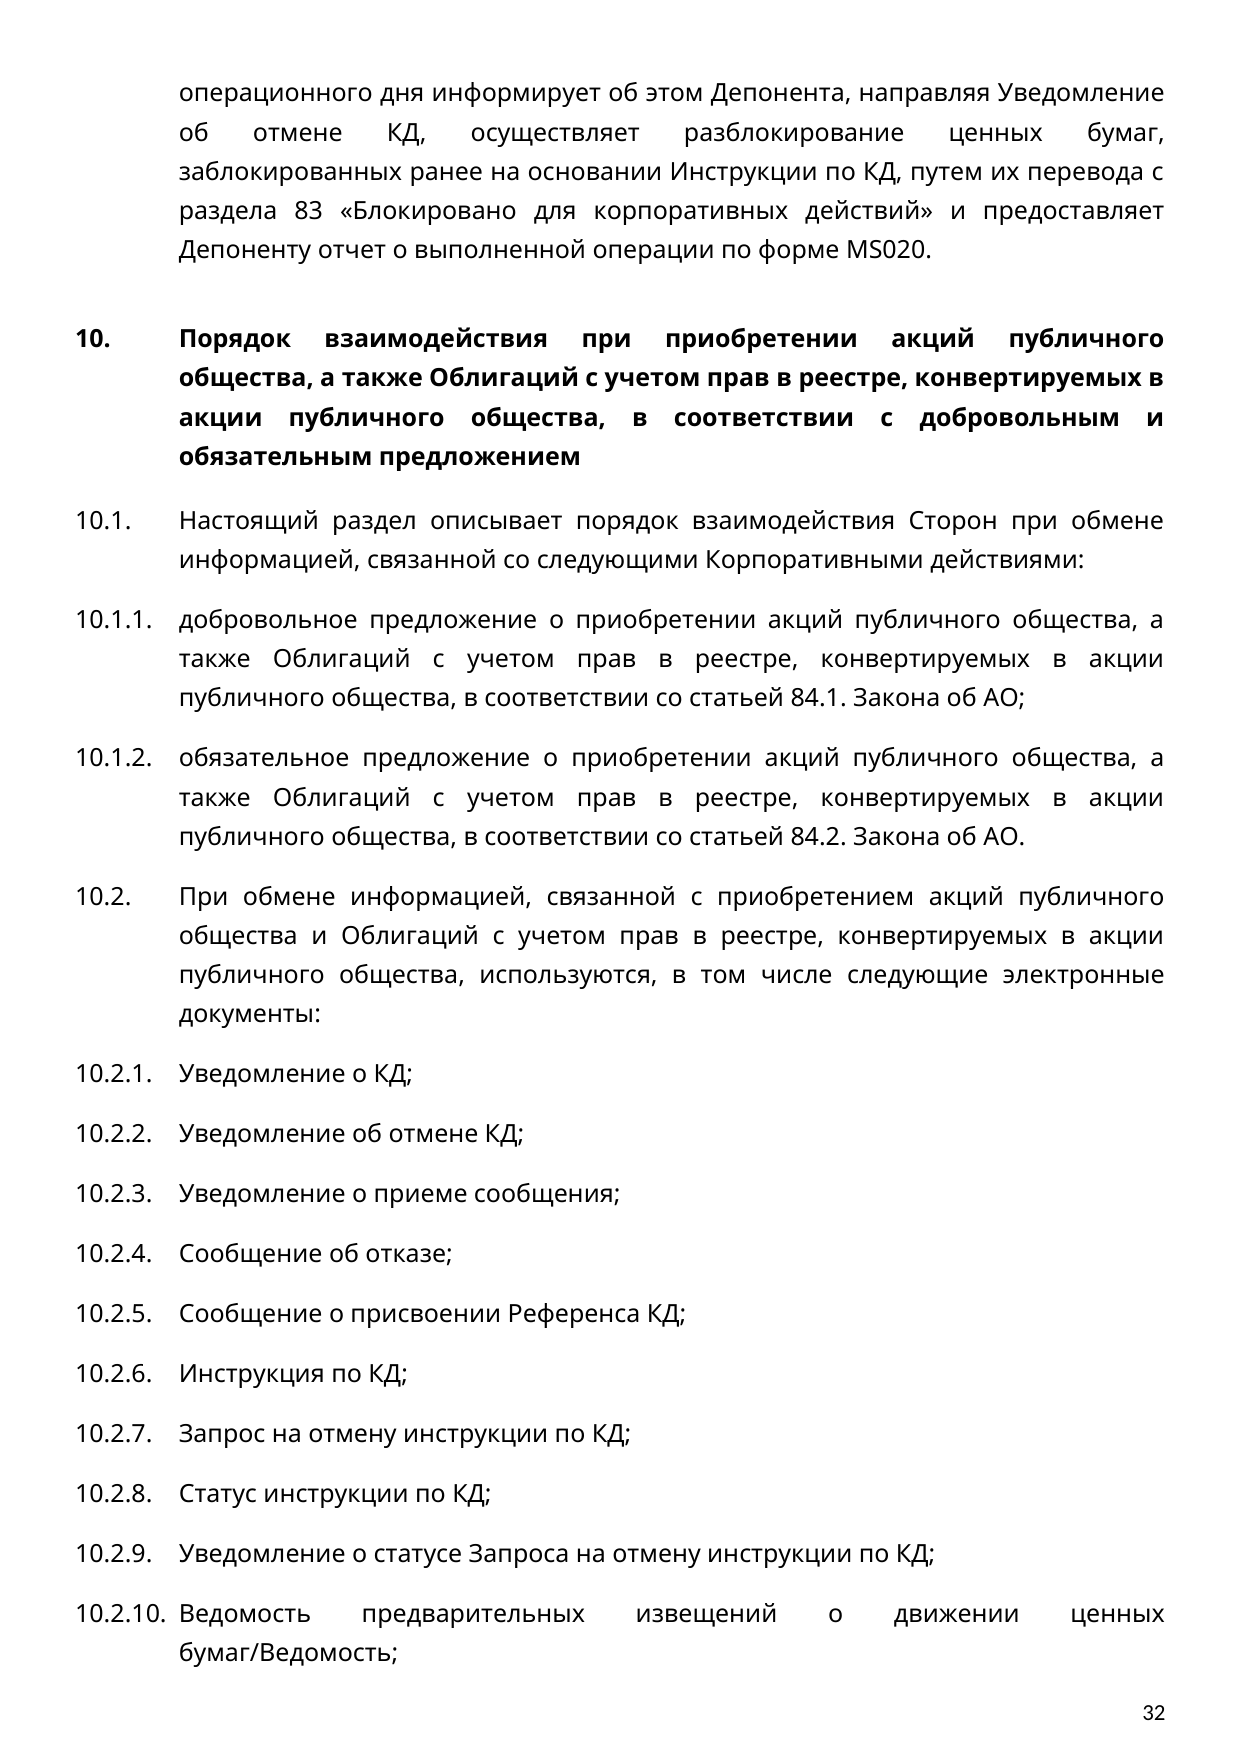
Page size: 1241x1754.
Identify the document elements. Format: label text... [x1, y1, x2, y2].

list обязательное предложение о приобретении акций публичного общества, а также Облигаций с учетом прав в реестре, конвертируемых в акции публичного общества, в соответствии со статьей 84.2. Закона об АО. [75, 740, 1165, 852]
list При обмене информацией, связанной с приобретением акций публичного общества и Облигаций с учетом прав в реестре, конвертируемых в акции публичного общества, используются, в том числе следующие электронные документы: [75, 878, 1165, 1030]
subtitle Порядок взаимодействия при приобретении акций публичного общества, а также Облигаций с учетом прав в реестре, конвертируемых в акции публичного общества, в соответствии с добровольным и обязательным предложением [75, 321, 1165, 472]
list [75, 75, 1165, 266]
list Уведомление о статусе Запроса на отмену инструкции по КД; [75, 1536, 1165, 1570]
list добровольное предложение о приобретении акций публичного общества, а также Облигаций с учетом прав в реестре, конвертируемых в акции публичного общества, в соответствии со статьей 84.1. Закона об АО; [75, 602, 1165, 714]
list Уведомление о приеме сообщения; [75, 1176, 1165, 1210]
list Ведомость предварительных извещений о движении ценных бумаг/Ведомость; [75, 1596, 1165, 1669]
list Уведомление об отмене КД; [75, 1116, 1165, 1150]
list Инструкция по КД; [75, 1356, 1165, 1390]
list Статус инструкции по КД; [75, 1476, 1165, 1510]
list Настоящий раздел описывает порядок взаимодействия Сторон при обмене информацией, связанной со следующими Корпоративными действиями: [75, 502, 1165, 576]
list Уведомление о КД; [75, 1056, 1165, 1090]
list Сообщение об отказе; [75, 1236, 1165, 1270]
list Запрос на отмену инструкции по КД; [75, 1416, 1165, 1450]
list Сообщение о присвоении Референса КД; [75, 1296, 1165, 1330]
